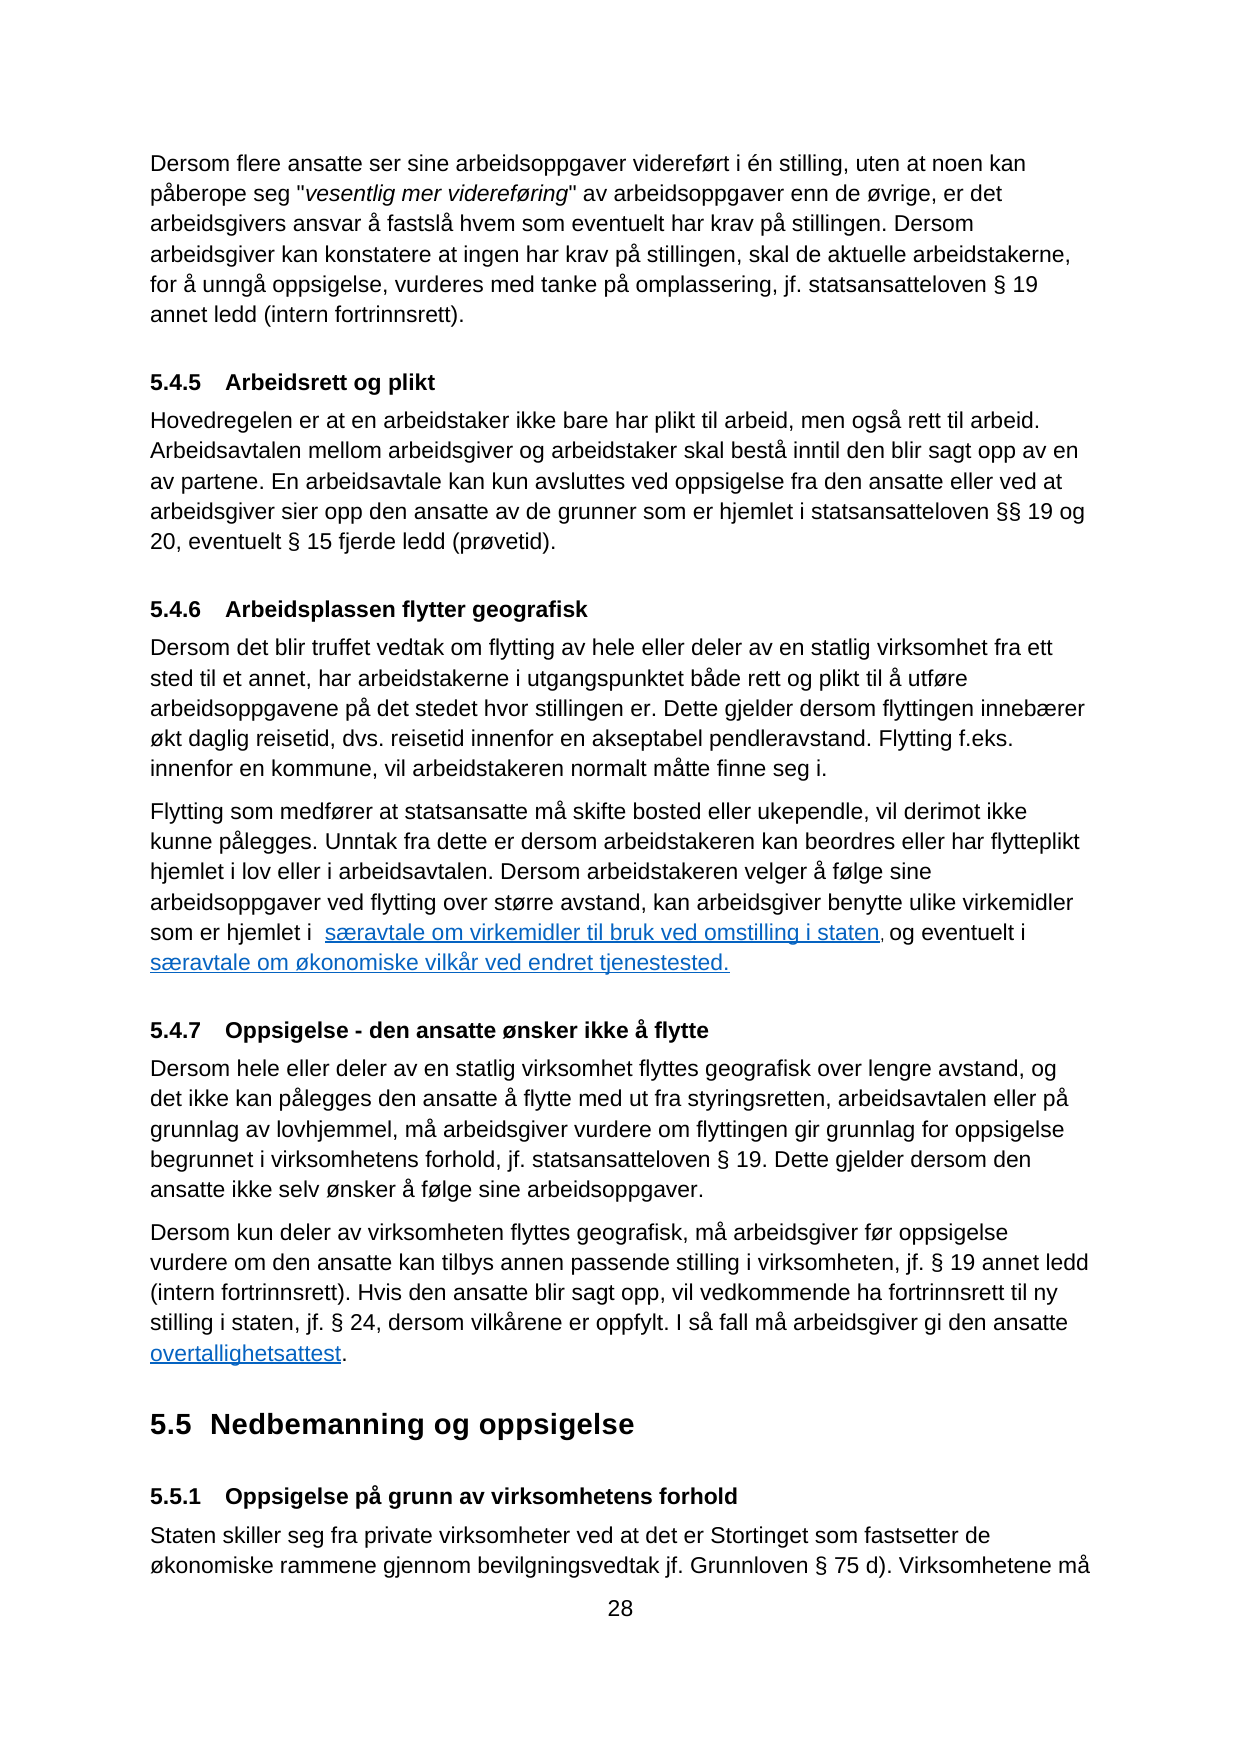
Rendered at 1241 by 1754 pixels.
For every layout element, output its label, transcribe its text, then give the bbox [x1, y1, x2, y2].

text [150, 1522, 1090, 1578]
subtitle Nedbemanning og oppsigelse [150, 1407, 1090, 1441]
subtitle Arbeidsrett og plikt [150, 369, 1090, 395]
text Dersom det blir truffet vedtak om flytting av hele eller deler av en statlig virksomhet fra ett sted til et annet, har arbeidstakerne i utgangspunktet både rett og plikt til å utføre arbeidsoppgavene på det stedet hvor stillingen er. Dette gjelder dersom flyttingen innebærer økt daglig reisetid, dvs. reisetid innenfor en akseptabel pendleravstand. Flytting f.eks. innenfor en kommune, vil arbeidstakeren normalt måtte finne seg i. [150, 634, 1090, 782]
text Dersom hele eller deler av en statlig virksomhet flyttes geografisk over lengre avstand, og det ikke kan pålegges den ansatte å flytte med ut fra styringsretten, arbeidsavtalen eller på grunnlag av lovhjemmel, må arbeidsgiver vurdere om flyttingen gir grunnlag for oppsigelse begrunnet i virksomhetens forhold, jf. statsansatteloven § 19. Dette gjelder dersom den ansatte ikke selv ønsker å følge sine arbeidsoppgaver. [150, 1055, 1090, 1202]
text Dersom kun deler av virksomheten flyttes geografisk, må arbeidsgiver før oppsigelse vurdere om den ansatte kan tilbys annen passende stilling i virksomheten, jf. § 19 annet ledd (intern fortrinnsrett). Hvis den ansatte blir sagt opp, vil vedkommende ha fortrinnsrett til ny stilling i staten, jf. § 24, dersom vilkårene er oppfylt. I så fall må arbeidsgiver gi den ansatte overtallighetsattest. [150, 1219, 1090, 1366]
text Hovedregelen er at en arbeidstaker ikke bare har plikt til arbeid, men også rett til arbeid. Arbeidsavtalen mellom arbeidsgiver og arbeidstaker skal bestå inntil den blir sagt opp av en av partene. En arbeidsavtale kan kun avsluttes ved oppsigelse fra den ansatte eller ved at arbeidsgiver sier opp den ansatte av de grunner som er hjemlet i statsansatteloven §§ 19 og 20, eventuelt § 15 fjerde ledd (prøvetid). [150, 407, 1090, 554]
subtitle Arbeidsplassen flytter geografisk [150, 596, 1090, 622]
text Flytting som medfører at statsansatte må skifte bosted eller ukependle, vil derimot ikke kunne pålegges. Unntak fra dette er dersom arbeidstakeren kan beordres eller har flytteplikt hjemlet i lov eller i arbeidsavtalen. Dersom arbeidstakeren velger å følge sine arbeidsoppgaver ved flytting over større avstand, kan arbeidsgiver benytte ulike virkemidler som er hjemlet i særavtale om virkemidler til bruk ved omstilling i staten, og eventuelt i særavtale om økonomiske vilkår ved endret tjenestested. [150, 798, 1090, 975]
text Dersom flere ansatte ser sine arbeidsoppgaver videreført i én stilling, uten at noen kan påberope seg "vesentlig mer videreføring" av arbeidsoppgaver enn de øvrige, er det arbeidsgivers ansvar å fastslå hvem som eventuelt har krav på stillingen. Dersom arbeidsgiver kan konstatere at ingen har krav på stillingen, skal de aktuelle arbeidstakerne, for å unngå oppsigelse, vurderes med tanke på omplassering, jf. statsansatteloven § 19 annet ledd (intern fortrinnsrett). [150, 150, 1090, 327]
subtitle Oppsigelse - den ansatte ønsker ikke å flytte [150, 1017, 1090, 1043]
subtitle Oppsigelse på grunn av virksomhetens forhold [150, 1483, 1090, 1510]
